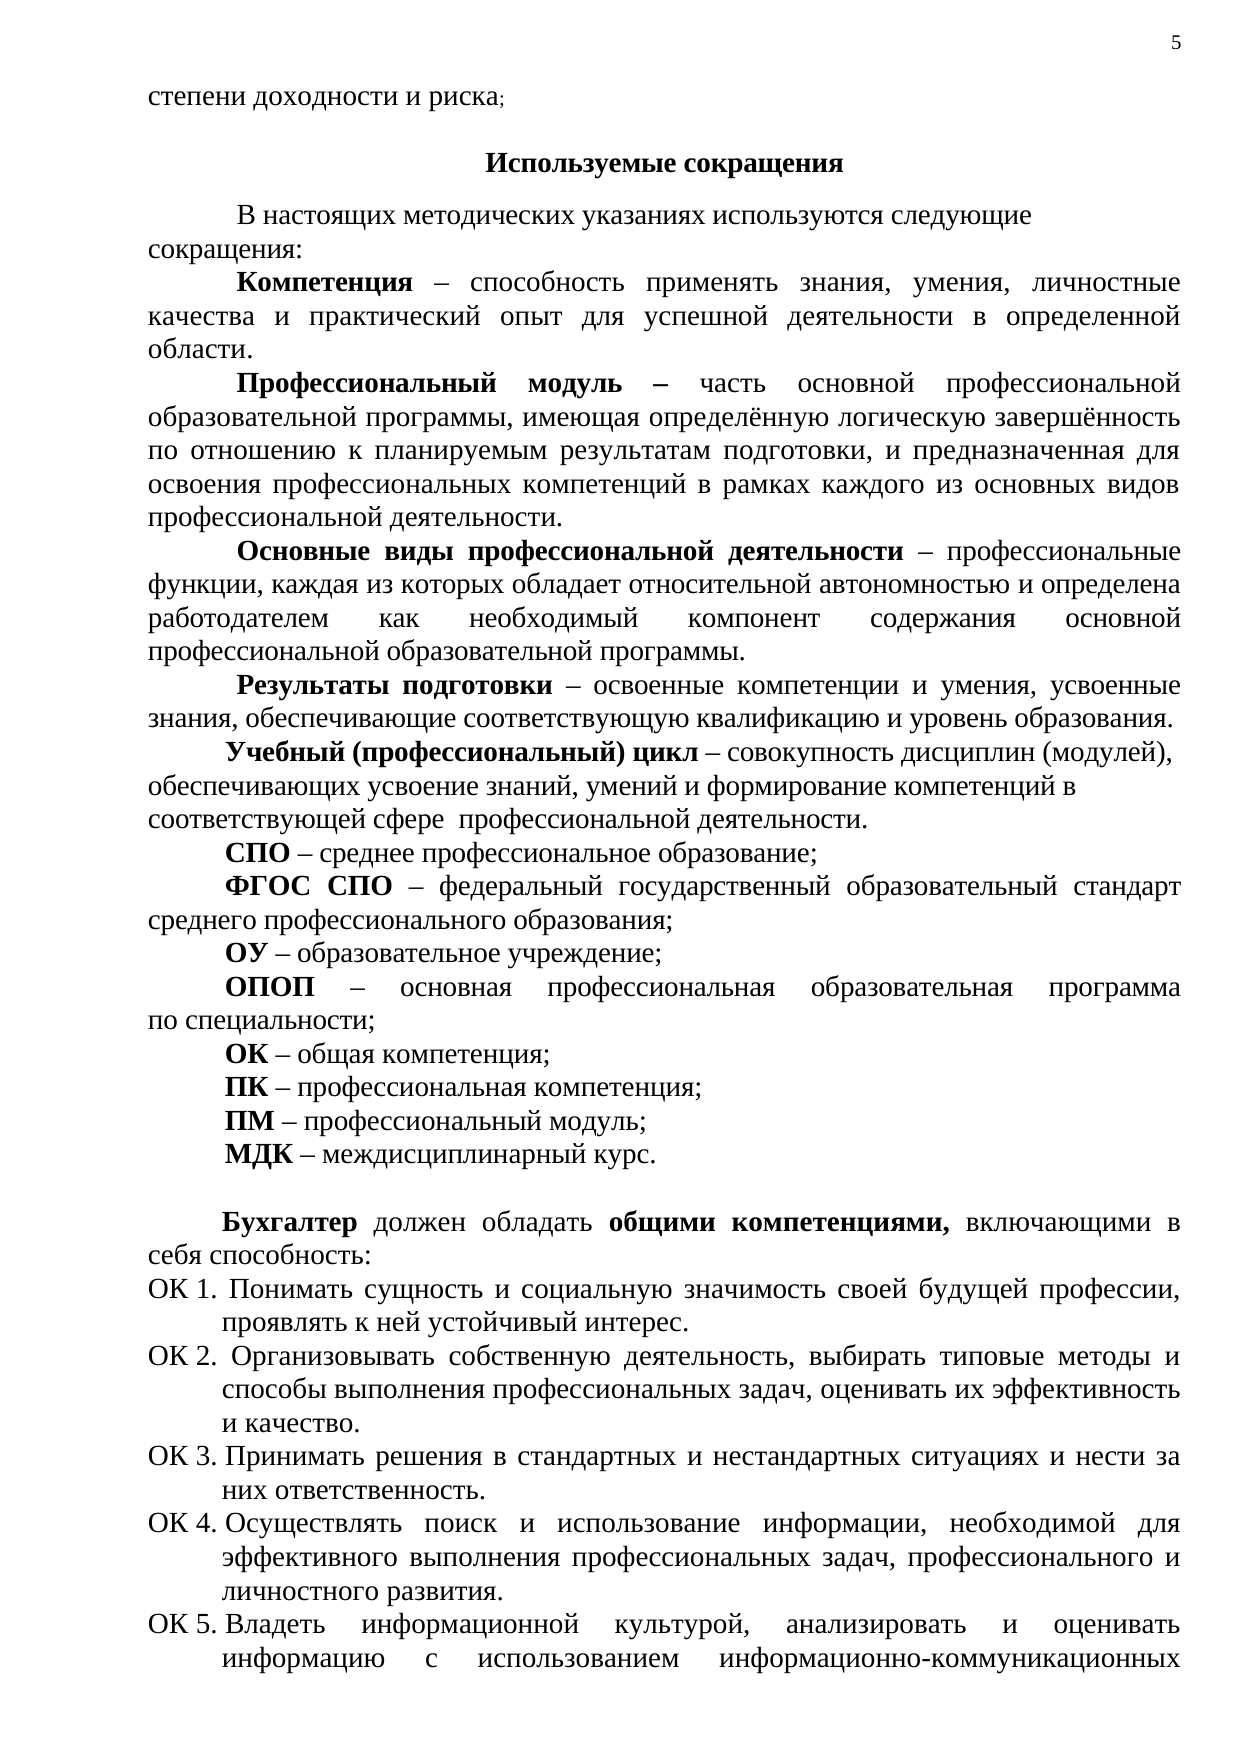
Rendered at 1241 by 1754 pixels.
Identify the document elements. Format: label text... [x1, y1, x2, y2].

text ОК – общая компетенция; [148, 1036, 1181, 1069]
text Учебный (профессиональный) цикл – совокупность дисциплин (модулей), обеспечивающих усвоение знаний, умений и формирование компетенций в соответствующей сфере профессиональной деятельности. [148, 734, 1181, 835]
text ПК – профессиональная компетенция; [148, 1069, 1181, 1103]
text Основные виды профессиональной деятельности – профессиональные функции, каждая из которых обладает относительной автономностью и определена работодателем как необходимый компонент содержания основной профессиональной образовательной программы. [148, 533, 1181, 667]
list ОК 4. Осуществлять поиск и использование информации, необходимой для эффективного выполнения профессиональных задач, профессионального и личностного развития. [148, 1506, 1181, 1606]
text Результаты подготовки – освоенные компетенции и умения, усвоенные знания, обеспечивающие соответствующую квалификацию и уровень образования. [148, 667, 1181, 734]
text ОПОП – основная профессиональная образовательная программа по специальности; [148, 969, 1181, 1036]
list ОК 3. Принимать решения в стандартных и нестандартных ситуациях и нести за них ответственность. [148, 1438, 1181, 1506]
list Бухгалтер должен обладать общими компетенциями, включающими в себя способность: [148, 1204, 1181, 1271]
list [148, 1606, 1181, 1673]
text МДК – междисциплинарный курс. [148, 1137, 1181, 1170]
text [148, 78, 1181, 111]
list ОК 2. Организовывать собственную деятельность, выбирать типовые методы и способы выполнения профессиональных задач, оценивать их эффективность и качество. [148, 1338, 1181, 1438]
text ФГОС СПО – федеральный государственный образовательный стандарт среднего профессионального образования; [148, 868, 1181, 935]
text СПО – среднее профессиональное образование; [148, 835, 1181, 868]
list ОК 1. Понимать сущность и социальную значимость своей будущей профессии, проявлять к ней устойчивый интерес. [148, 1271, 1181, 1338]
text Профессиональный модуль – часть основной профессиональной образовательной программы, имеющая определённую логическую завершённость по отношению к планируемым результатам подготовки, и предназначенная для освоения профессиональных компетенций в рамках каждого из основных видов профессиональной деятельности. [148, 365, 1181, 533]
text В настоящих методических указаниях используются следующие сокращения: [148, 197, 1181, 264]
text Компетенция – способность применять знания, умения, личностные качества и практический опыт для успешной деятельности в определенной области. [148, 264, 1181, 365]
text Используемые сокращения [148, 145, 1181, 178]
text ОУ – образовательное учреждение; [148, 935, 1181, 969]
text ПМ – профессиональный модуль; [148, 1103, 1181, 1137]
